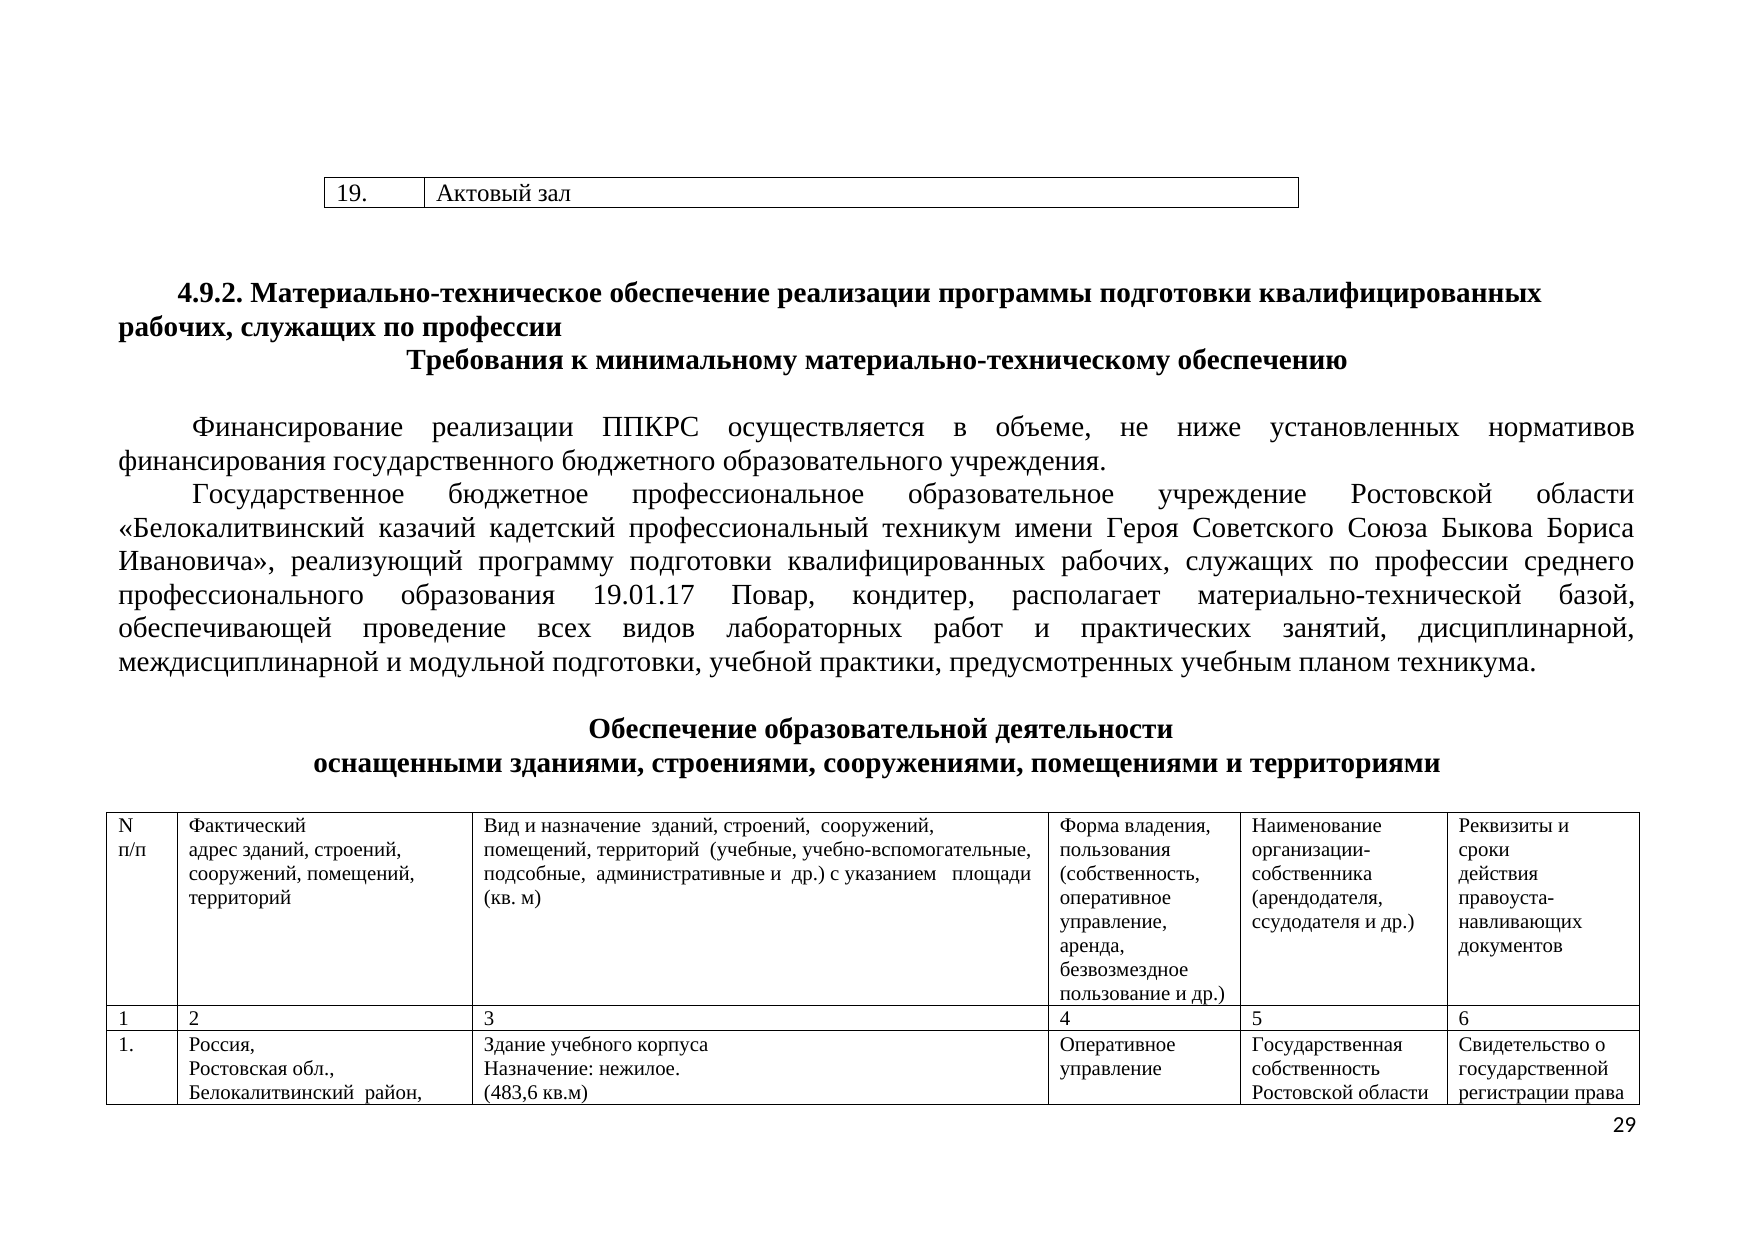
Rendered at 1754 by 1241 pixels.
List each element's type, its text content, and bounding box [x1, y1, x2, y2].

table_header Наименование организации- собственника (арендодателя, ссудодателя и др.) [1241, 813, 1447, 1005]
table_header N п/п [107, 813, 177, 1005]
text 4.9.2. Материально-техническое обеспечение реализации программы подготовки квалифицированных рабочих, служащих по профессии [118, 275, 1636, 342]
table_cell 6 [1448, 1006, 1639, 1030]
text Обеспечение образовательной деятельности [118, 711, 1636, 745]
table_cell 2 [178, 1006, 472, 1030]
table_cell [473, 1031, 1048, 1104]
table_cell 1. [107, 1031, 177, 1104]
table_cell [1049, 1031, 1240, 1104]
table_header Фактический адрес зданий, строений, сооружений, помещений, территорий [178, 813, 472, 1005]
table_cell 1 [107, 1006, 177, 1030]
table_cell 4 [1049, 1006, 1240, 1030]
text Финансирование реализации ППКРС осуществляется в объеме, не ниже установленных нормативов финансирования государственного бюджетного образовательного учреждения. [118, 409, 1636, 476]
table_cell Актовый зал [425, 178, 1298, 207]
table_header Реквизиты и сроки действия правоуста- навливающих документов [1448, 813, 1639, 1005]
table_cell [178, 1031, 472, 1104]
table_cell 19. [325, 178, 424, 207]
table_cell 5 [1241, 1006, 1447, 1030]
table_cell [1241, 1031, 1447, 1104]
table_cell 3 [473, 1006, 1048, 1030]
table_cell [1448, 1031, 1639, 1104]
text оснащенными зданиями, строениями, сооружениями, помещениями и территориями [118, 745, 1636, 778]
text Государственное бюджетное профессиональное образовательное учреждение Ростовской области «Белокалитвинский казачий кадетский профессиональный техникум имени Героя Советского Союза Быкова Бориса Ивановича», реализующий программу подготовки квалифицированных рабочих, служащих по профессии среднего профессионального образования 19.01.17 Повар, кондитер, располагает материально-технической базой, обеспечивающей проведение всех видов лабораторных работ и практических занятий, дисциплинарной, междисциплинарной и модульной подготовки, учебной практики, предусмотренных учебным планом техникума. [118, 476, 1636, 678]
table_header Форма владения, пользования (собственность, оперативное управление, аренда, безвозмездное пользование и др.) [1049, 813, 1240, 1005]
text Требования к минимальному материально-техническому обеспечению [118, 342, 1636, 376]
table_header Вид и назначение зданий, строений, сооружений, помещений, территорий (учебные, учебно-вспомогательные, подсобные, административные и др.) с указанием площади (кв. м) [473, 813, 1048, 1005]
